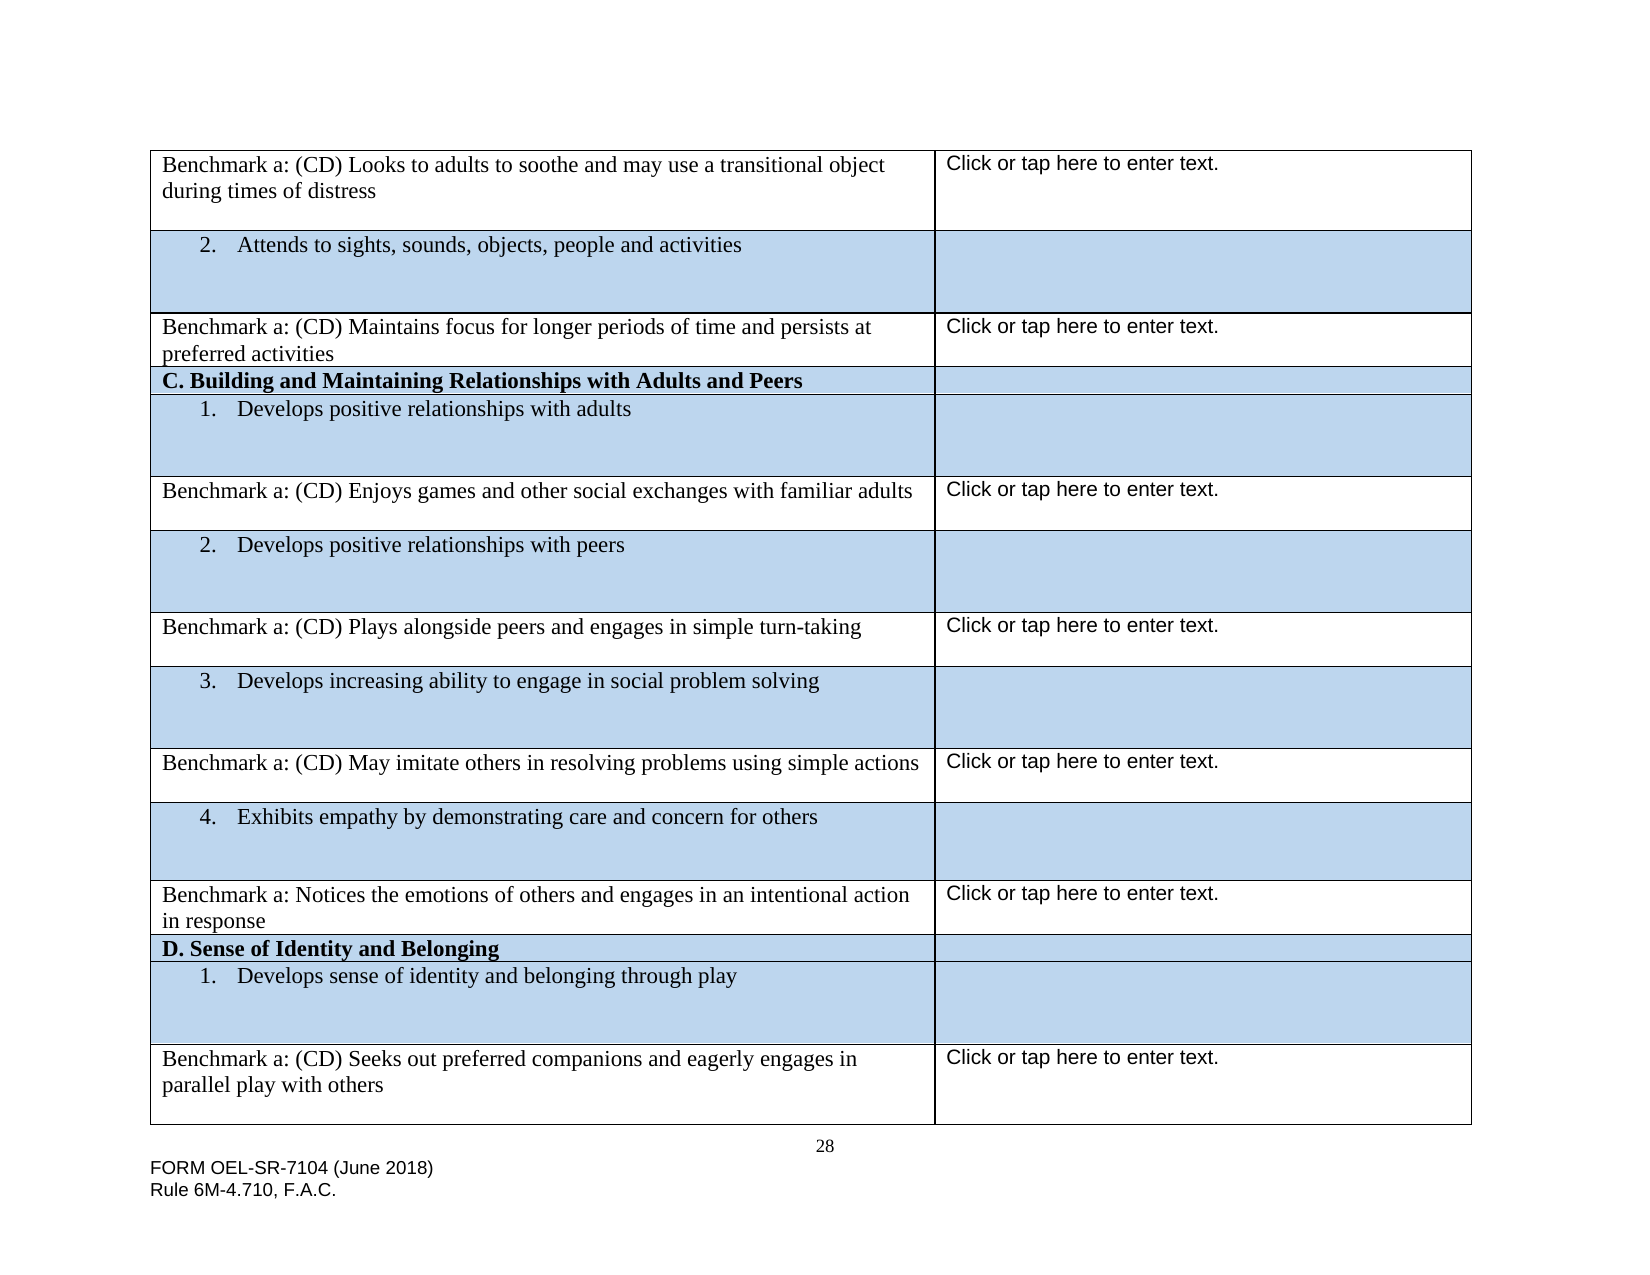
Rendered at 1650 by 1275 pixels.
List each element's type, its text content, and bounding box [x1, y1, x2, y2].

table_cell [936, 803, 1471, 880]
table_cell Exhibits empathy by demonstrating care and concern for others [151, 803, 934, 880]
table_cell Benchmark a: (CD) May imitate others in resolving problems using simple actions [151, 749, 934, 802]
table_cell D. Sense of Identity and Belonging [151, 935, 934, 961]
table_cell Benchmark a: (CD) Maintains focus for longer periods of time and persists at preferred activities [151, 314, 934, 366]
table_cell Benchmark a: (CD) Seeks out preferred companions and eagerly engages in parallel play with others [151, 1045, 934, 1124]
table_cell [936, 935, 1471, 961]
table_cell Benchmark a: (CD) Looks to adults to soothe and may use a transitional object during times of distress [151, 151, 934, 230]
table_cell Benchmark a: Notices the emotions of others and engages in an intentional action in response [151, 881, 934, 934]
table_cell Benchmark a: (CD) Enjoys games and other social exchanges with familiar adults [151, 477, 934, 529]
table_cell [936, 531, 1471, 612]
table_cell [936, 367, 1471, 393]
table_cell Benchmark a: (CD) Plays alongside peers and engages in simple turn-taking [151, 613, 934, 666]
table_cell [936, 395, 1471, 476]
table_cell Develops increasing ability to engage in social problem solving [151, 667, 934, 748]
table_cell Develops positive relationships with adults [151, 395, 934, 476]
table_cell Develops sense of identity and belonging through play [151, 962, 934, 1043]
table_cell Develops positive relationships with peers [151, 531, 934, 612]
table_cell C. Building and Maintaining Relationships with Adults and Peers [151, 367, 934, 393]
table_cell [936, 962, 1471, 1043]
table_cell [936, 667, 1471, 748]
table_cell Attends to sights, sounds, objects, people and activities [151, 231, 934, 312]
table_cell [936, 231, 1471, 312]
